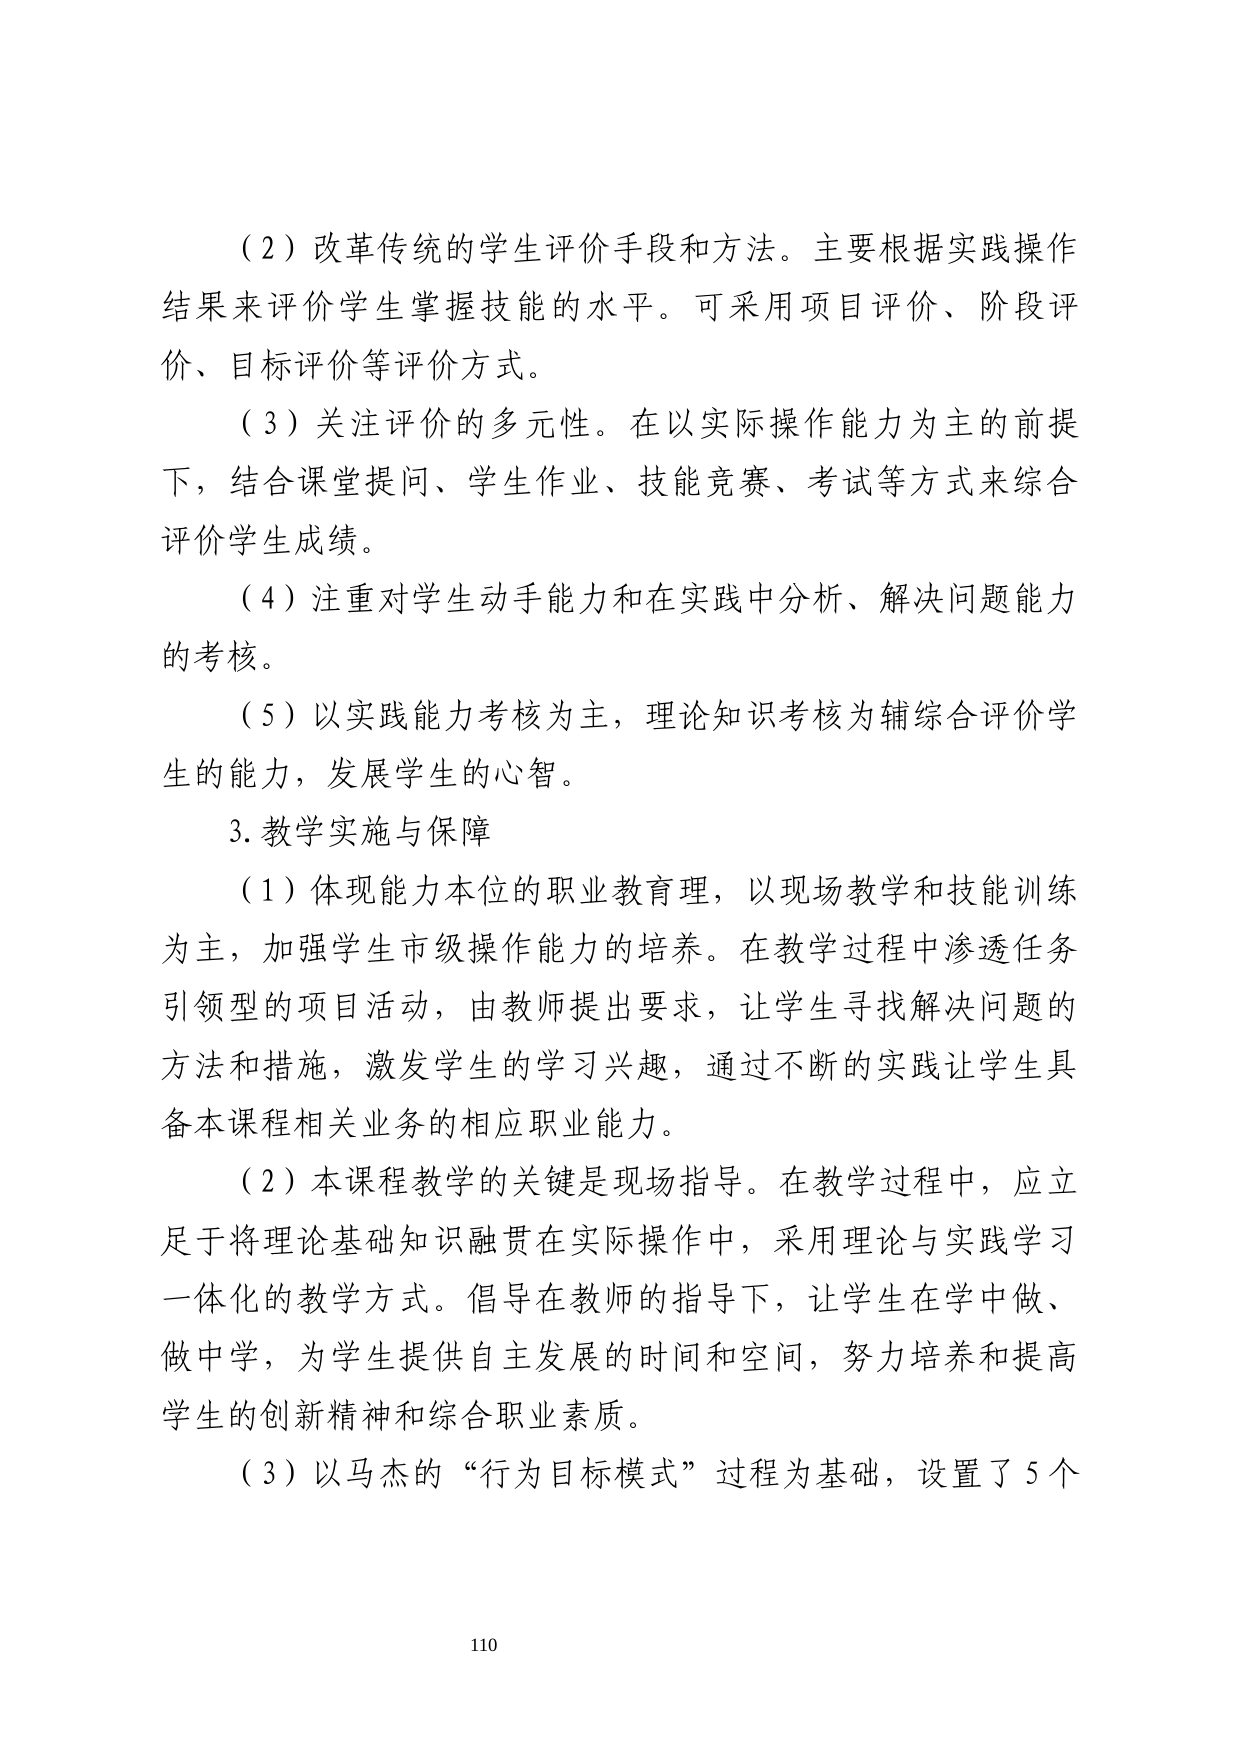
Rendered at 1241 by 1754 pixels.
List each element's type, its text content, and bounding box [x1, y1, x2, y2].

text （2）本课程教学的关键是现场指导。在教学过程中，应立足于将理论基础知识融贯在实际操作中，采用理论与实践学习一体化的教学方式。倡导在教师的指导下，让学生在学中做、做中学，为学生提供自主发展的时间和空间，努力培养和提高学生的创新精神和综合职业素质。 [159, 1147, 1081, 1439]
text 3.教学实施与保障 [159, 797, 1081, 855]
text （1）体现能力本位的职业教育理，以现场教学和技能训练为主，加强学生市级操作能力的培养。在教学过程中渗透任务引领型的项目活动，由教师提出要求，让学生寻找解决问题的方法和措施，激发学生的学习兴趣，通过不断的实践让学生具备本课程相关业务的相应职业能力。 [159, 855, 1081, 1147]
text （5）以实践能力考核为主，理论知识考核为辅综合评价学生的能力，发展学生的心智。 [159, 680, 1081, 797]
text （4）注重对学生动手能力和在实践中分析、解决问题能力的考核。 [159, 564, 1081, 680]
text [159, 1439, 1081, 1497]
text （2）改革传统的学生评价手段和方法。主要根据实践操作结果来评价学生掌握技能的水平。可采用项目评价、阶段评价、目标评价等评价方式。 [159, 214, 1081, 389]
text （3）关注评价的多元性。在以实际操作能力为主的前提下，结合课堂提问、学生作业、技能竞赛、考试等方式来综合评价学生成绩。 [159, 389, 1081, 564]
